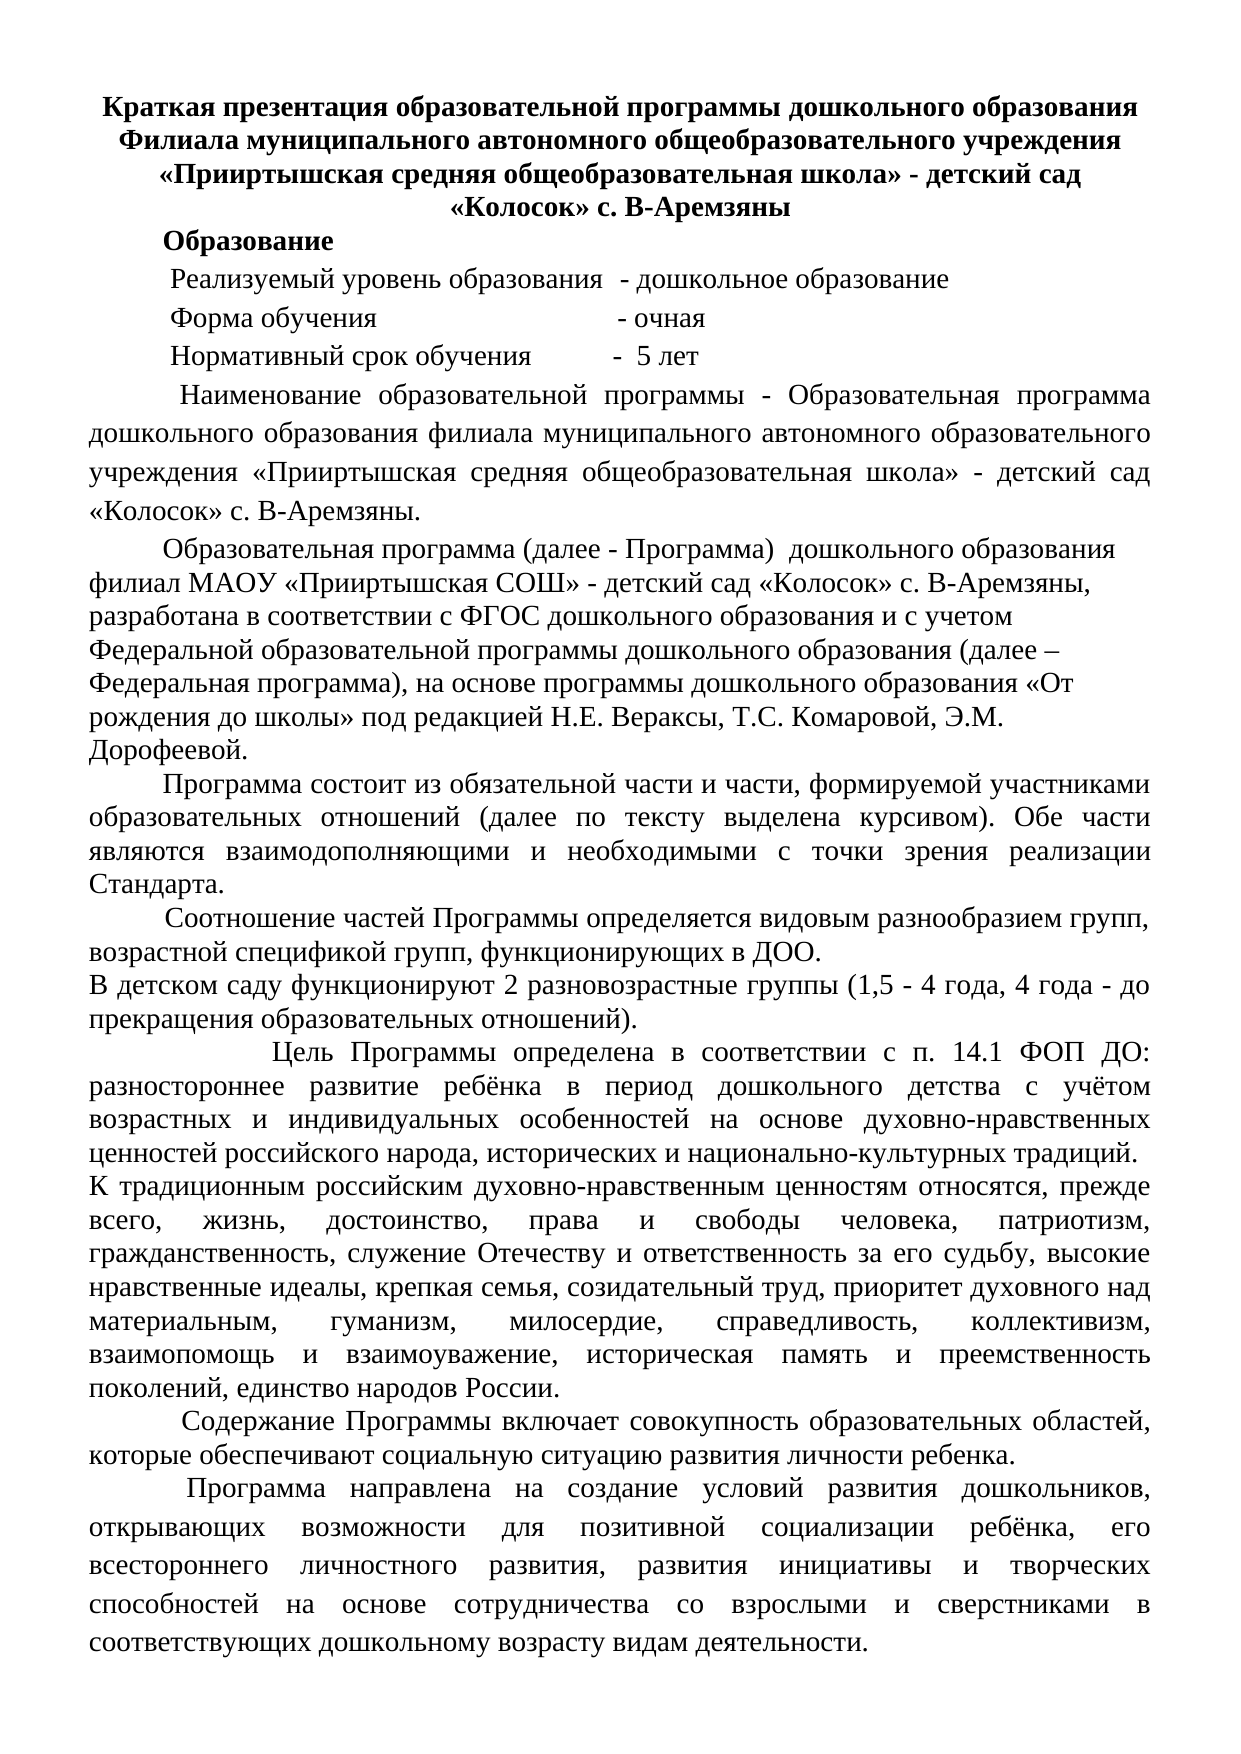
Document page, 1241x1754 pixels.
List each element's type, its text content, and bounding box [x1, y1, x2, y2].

text Программа состоит из обязательной части и части, формируемой участниками образовательных отношений (далее по тексту выделена курсивом). Обе части являются взаимодополняющими и необходимыми с точки зрения реализации Стандарта. [89, 766, 1152, 900]
text Реализуемый уровень образования - дошкольное образование [89, 261, 1152, 295]
text Программа направлена на создание условий развития дошкольников, открывающих возможности для позитивной социализации ребёнка, его всестороннего личностного развития, развития инициативы и творческих способностей на основе сотрудничества со взрослыми и сверстниками в соответствующих дошкольному возрасту видам деятельности. [89, 1470, 1152, 1658]
text В детском саду функционируют 2 разновозрастные группы (1,5 - 4 года, 4 года - до прекращения образовательных отношений). [89, 967, 1152, 1034]
text Нормативный срок обучения - 5 лет [89, 338, 1152, 372]
text К традиционным российским духовно-нравственным ценностям относятся, прежде всего, жизнь, достоинство, права и свободы человека, патриотизм, гражданственность, служение Отечеству и ответственность за его судьбу, высокие нравственные идеалы, крепкая семья, созидательный труд, приоритет духовного над материальным, гуманизм, милосердие, справедливость, коллективизм, взаимопомощь и взаимоуважение, историческая память и преемственность поколений, единство народов России. [89, 1168, 1152, 1403]
text Краткая презентация образовательной программы дошкольного образования [89, 89, 1152, 122]
text Образовательная программа (далее - Программа) дошкольного образования филиал МАОУ «Прииртышская СОШ» - детский сад «Колосок» с. В-Аремзяны, разработана в соответствии с ФГОС дошкольного образования и с учетом Федеральной образовательной программы дошкольного образования (далее – Федеральная программа), на основе программы дошкольного образования «От рождения до школы» под редакцией Н.Е. Вераксы, Т.С. Комаровой, Э.М. Дорофеевой. [89, 531, 1152, 766]
text Форма обучения - очная [89, 300, 1152, 333]
text Соотношение частей Программы определяется видовым разнообразием групп, возрастной спецификой групп, функционирующих в ДОО. [89, 900, 1152, 967]
text Филиала муниципального автономного общеобразовательного учреждения «Прииртышская средняя общеобразовательная школа» - детский сад «Колосок» с. В-Аремзяны [89, 122, 1152, 223]
text Содержание Программы включает совокупность образовательных областей, которые обеспечивают социальную ситуацию развития личности ребенка. [89, 1403, 1152, 1470]
text Цель Программы определена в соответствии с п. 14.1 ФОП ДО: разностороннее развитие ребёнка в период дошкольного детства с учётом возрастных и индивидуальных особенностей на основе духовно-нравственных ценностей российского народа, исторических и национально-культурных традиций. [89, 1034, 1152, 1168]
text Наименование образовательной программы - Образовательная программа дошкольного образования филиала муниципального автономного образовательного учреждения «Прииртышская средняя общеобразовательная школа» - детский сад «Колосок» с. В-Аремзяны. [89, 377, 1152, 526]
text Образование [89, 223, 1152, 256]
